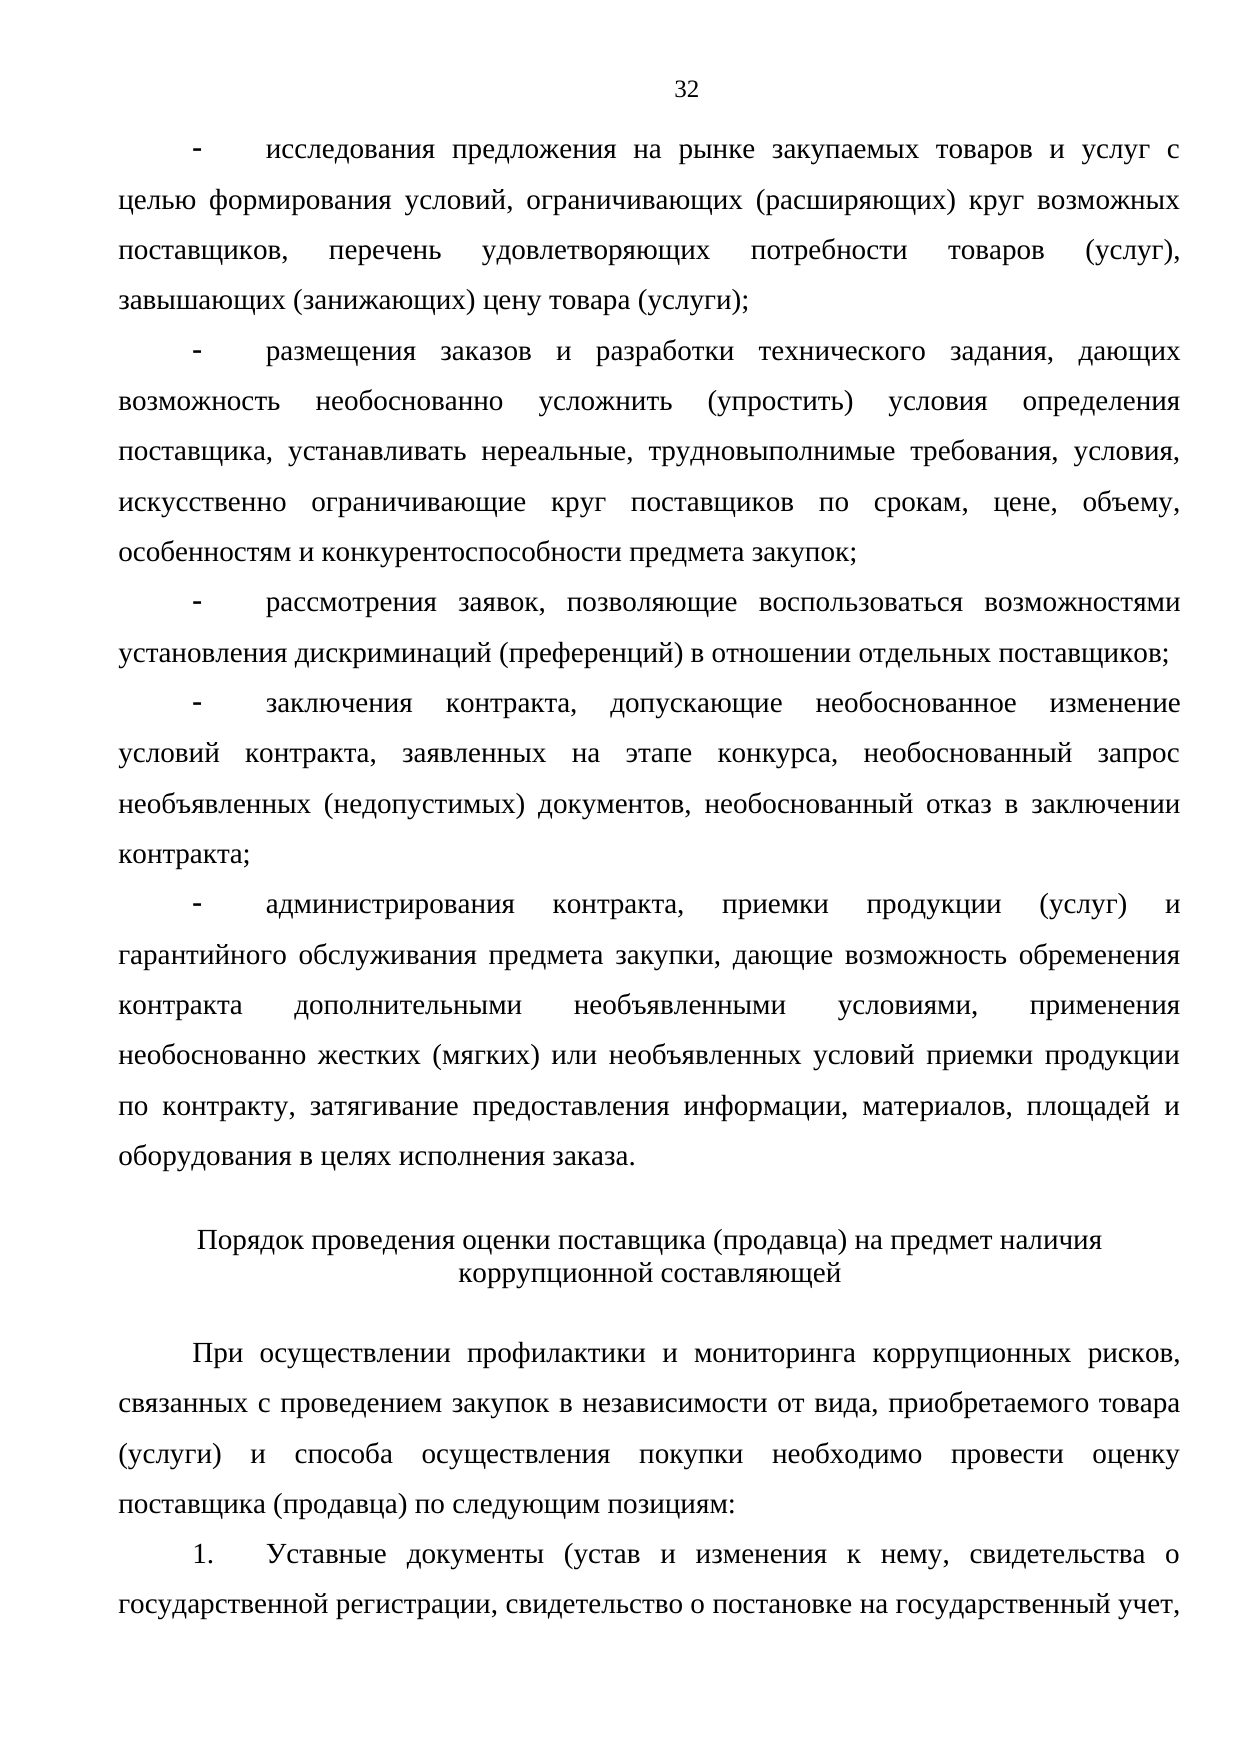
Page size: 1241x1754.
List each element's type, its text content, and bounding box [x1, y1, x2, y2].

list администрирования контракта, приемки продукции (услуг) и гарантийного обслуживания предмета закупки, дающие возможность обременения контракта дополнительными необъявленными условиями, применения необоснованно жестких (мягких) или необъявленных условий приемки продукции по контракту, затягивание предоставления информации, материалов, площадей и оборудования в целях исполнения заказа. [118, 886, 1181, 1172]
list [118, 1536, 1181, 1620]
text При осуществлении профилактики и мониторинга коррупционных рисков, связанных с проведением закупок в независимости от вида, приобретаемого товара (услуги) и способа осуществления покупки необходимо провести оценку поставщика (продавца) по следующим позициям: [118, 1335, 1181, 1519]
subtitle Порядок проведения оценки поставщика (продавца) на предмет наличия коррупционной составляющей [118, 1222, 1181, 1289]
list размещения заказов и разработки технического задания, дающих возможность необоснованно усложнить (упростить) условия определения поставщика, устанавливать нереальные, трудновыполнимые требования, условия, искусственно ограничивающие круг поставщиков по срокам, цене, объему, особенностям и конкурентоспособности предмета закупок; [118, 333, 1181, 568]
list заключения контракта, допускающие необоснованное изменение условий контракта, заявленных на этапе конкурса, необоснованный запрос необъявленных (недопустимых) документов, необоснованный отказ в заключении контракта; [118, 685, 1181, 870]
list исследования предложения на рынке закупаемых товаров и услуг с целью формирования условий, ограничивающих (расширяющих) круг возможных поставщиков, перечень удовлетворяющих потребности товаров (услуг), завышающих (занижающих) цену товара (услуги); [118, 131, 1181, 316]
list рассмотрения заявок, позволяющие воспользоваться возможностями установления дискриминаций (преференций) в отношении отдельных поставщиков; [118, 584, 1181, 668]
